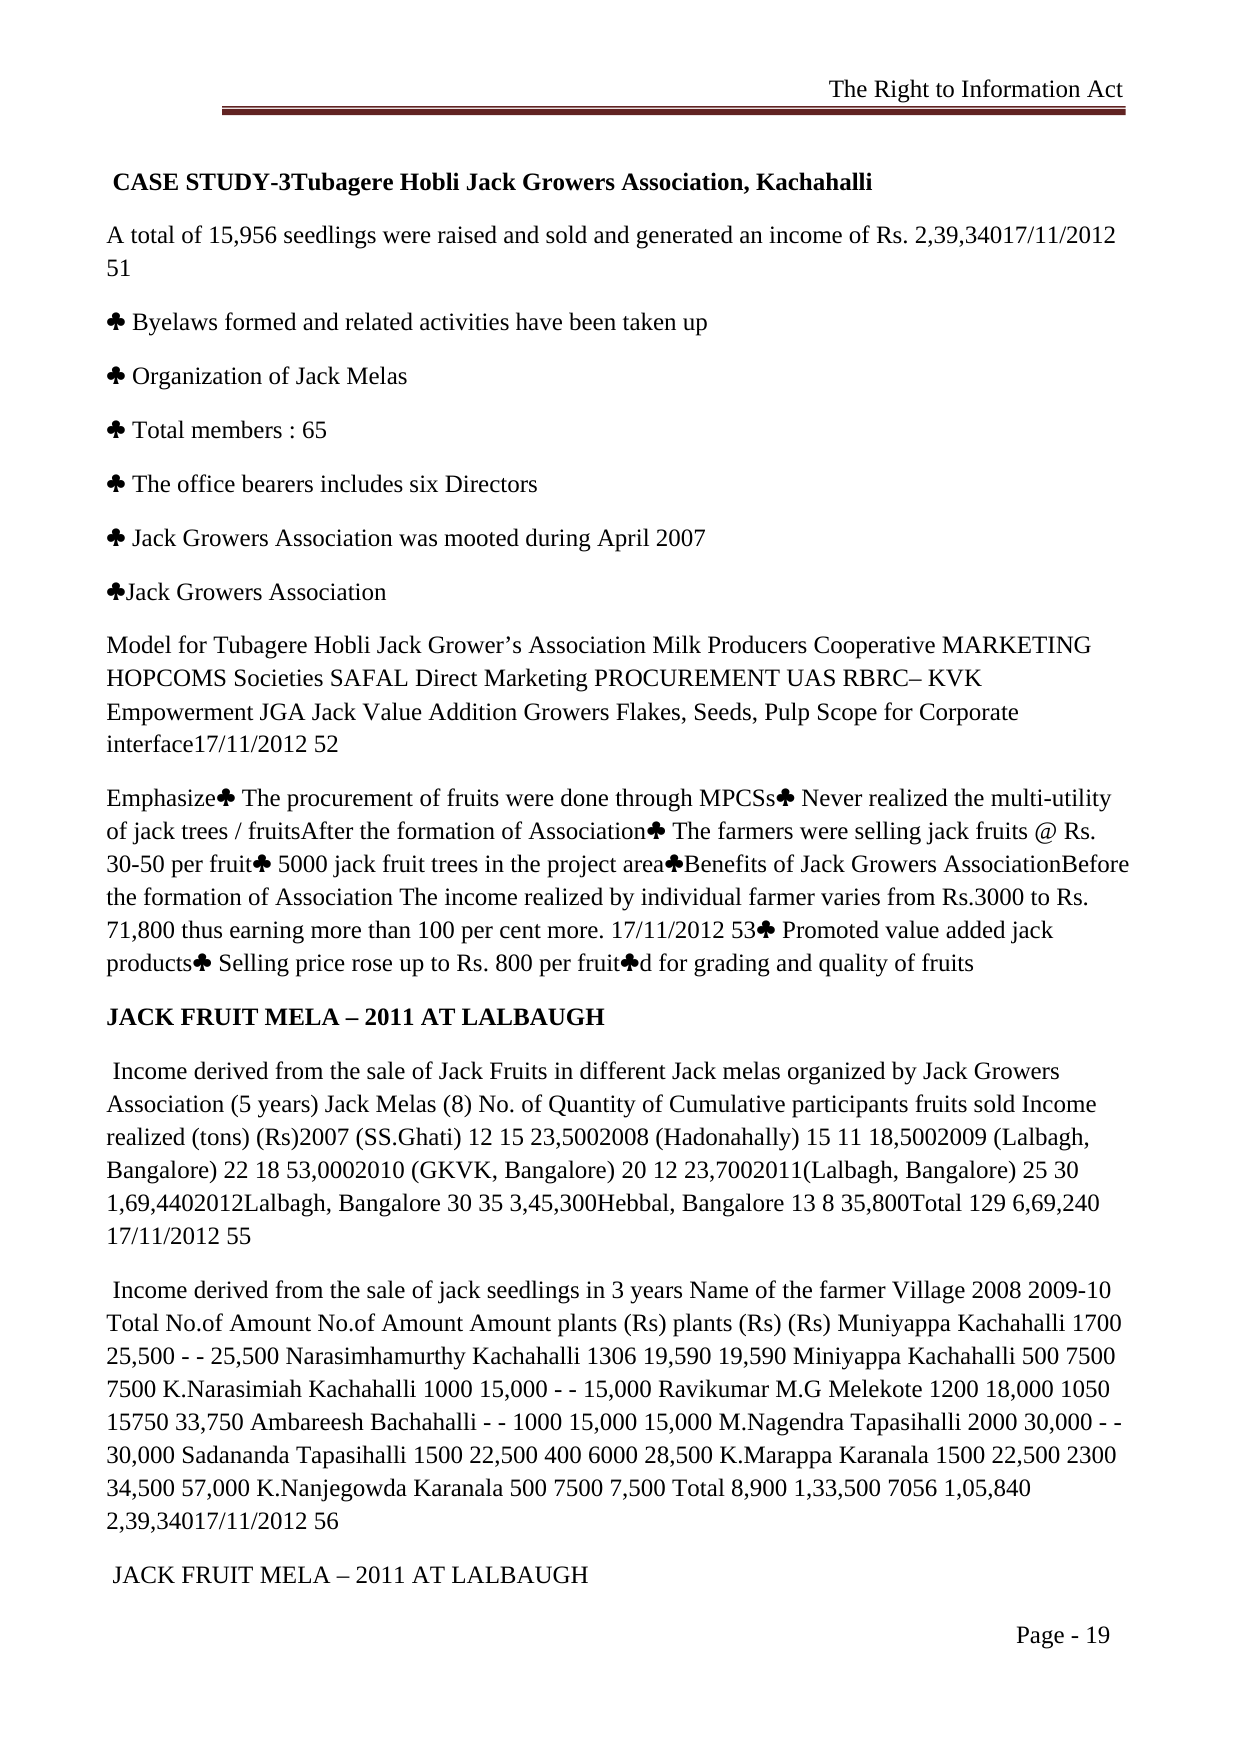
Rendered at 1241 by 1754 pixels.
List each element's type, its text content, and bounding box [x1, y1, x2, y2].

text Emphasize The procurement of fruits were done through MPCSs Never realized the multi-utility of jack trees / fruitsAfter the formation of Association The farmers were selling jack fruits @ Rs. 30-50 per fruit 5000 jack fruit trees in the project areaBenefits of Jack Growers AssociationBefore the formation of Association The income realized by individual farmer varies from Rs.3000 to Rs. 71,800 thus earning more than 100 per cent more. 17/11/2012 53 Promoted value added jack products Selling price rose up to Rs. 800 per fruitd for grading and quality of fruits [106, 783, 1134, 977]
text Income derived from the sale of Jack Fruits in different Jack melas organized by Jack Growers Association (5 years) Jack Melas (8) No. of Quantity of Cumulative participants fruits sold Income realized (tons) (Rs)2007 (SS.Ghati) 12 15 23,5002008 (Hadonahally) 15 11 18,5002009 (Lalbagh, Bangalore) 22 18 53,0002010 (GKVK, Bangalore) 20 12 23,7002011(Lalbagh, Bangalore) 25 30 1,69,4402012Lalbagh, Bangalore 30 35 3,45,300Hebbal, Bangalore 13 8 35,800Total 129 6,69,240 17/11/2012 55 [106, 1056, 1134, 1250]
text Total members : 65 [106, 415, 1134, 444]
text Byelaws formed and related activities have been taken up [106, 307, 1134, 336]
text Model for Tubagere Hobli Jack Grower’s Association Milk Producers Cooperative MARKETING HOPCOMS Societies SAFAL Direct Marketing PROCUREMENT UAS RBRC– KVK Empowerment JGA Jack Value Addition Growers Flakes, Seeds, Pulp Scope for Corporate interface17/11/2012 52 [106, 631, 1134, 758]
text Jack Growers Association [106, 577, 1134, 605]
text Organization of Jack Melas [106, 361, 1134, 390]
text Income derived from the sale of jack seedlings in 3 years Name of the farmer Village 2008 2009-10 Total No.of Amount No.of Amount Amount plants (Rs) plants (Rs) (Rs) Muniyappa Kachahalli 1700 25,500 - - 25,500 Narasimhamurthy Kachahalli 1306 19,590 19,590 Miniyappa Kachahalli 500 7500 7500 K.Narasimiah Kachahalli 1000 15,000 - - 15,000 Ravikumar M.G Melekote 1200 18,000 1050 15750 33,750 Ambareesh Bachahalli - - 1000 15,000 15,000 M.Nagendra Tapasihalli 2000 30,000 - - 30,000 Sadananda Tapasihalli 1500 22,500 400 6000 28,500 K.Marappa Karanala 1500 22,500 2300 34,500 57,000 K.Nanjegowda Karanala 500 7500 7,500 Total 8,900 1,33,500 7056 1,05,840 2,39,34017/11/2012 56 [106, 1275, 1134, 1535]
text JACK FRUIT MELA – 2011 AT LALBAUGH [106, 1560, 1134, 1589]
text JACK FRUIT MELA – 2011 AT LALBAUGH [106, 1002, 1134, 1031]
text CASE STUDY-3Tubagere Hobli Jack Growers Association, Kachahalli [106, 167, 1134, 195]
text A total of 15,956 seedlings were raised and sold and generated an income of Rs. 2,39,34017/11/2012 51 [106, 221, 1134, 282]
text Jack Growers Association was mooted during April 2007 [106, 523, 1134, 552]
text The office bearers includes six Directors [106, 469, 1134, 498]
